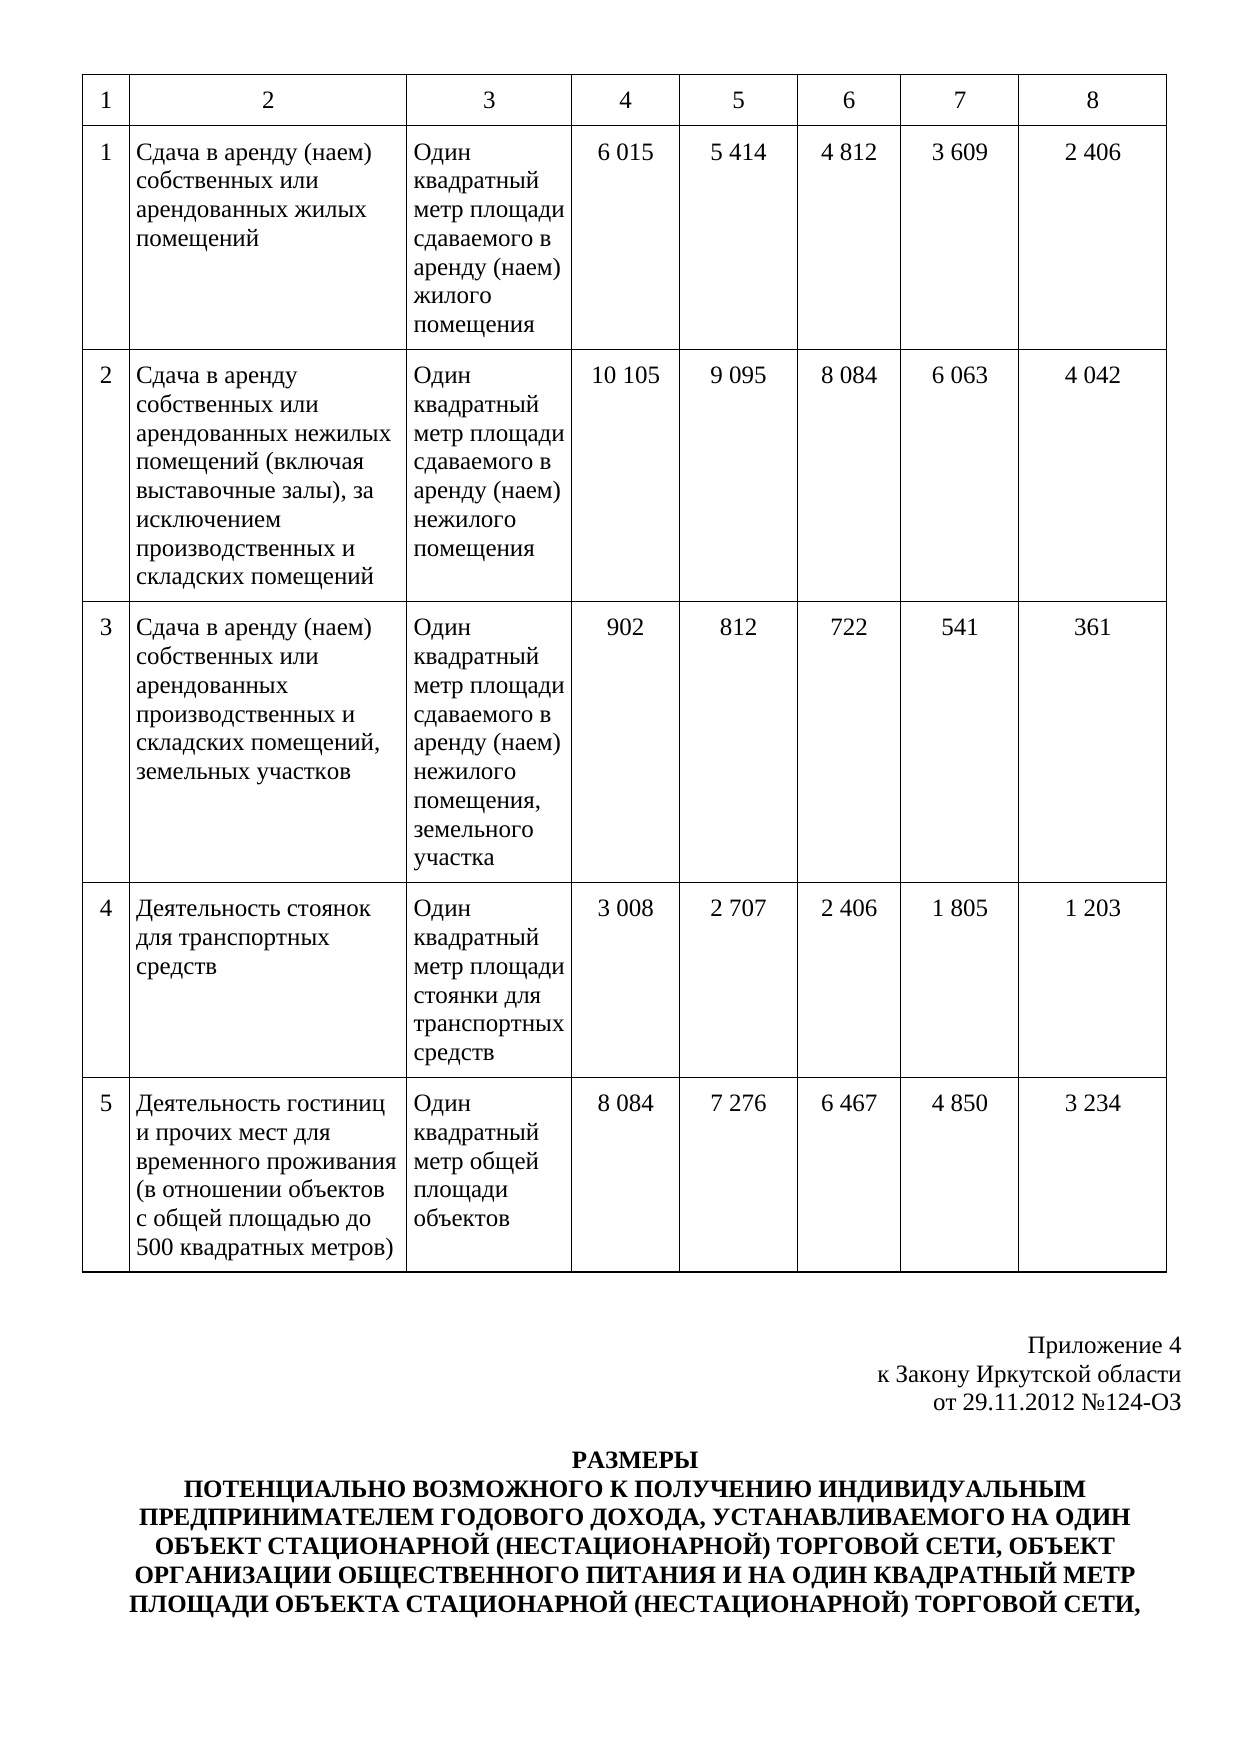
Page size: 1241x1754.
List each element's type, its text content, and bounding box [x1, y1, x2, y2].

table_cell 5 414 [680, 126, 797, 348]
table_cell 4 812 [798, 126, 900, 348]
table_cell Один квадратный метр общей площади объектов [407, 1078, 571, 1271]
title РАЗМЕРЫ [88, 1445, 1181, 1474]
table_cell 1 805 [901, 883, 1018, 1077]
title ПЛОЩАДИ ОБЪЕКТА СТАЦИОНАРНОЙ (НЕСТАЦИОНАРНОЙ) ТОРГОВОЙ СЕТИ, [88, 1589, 1181, 1617]
table_cell 812 [680, 602, 797, 882]
table_cell 6 467 [798, 1078, 900, 1271]
table_cell 8 [1019, 75, 1166, 125]
table_cell 2 406 [798, 883, 900, 1077]
table_cell 5 [680, 75, 797, 125]
table_cell 2 [83, 350, 129, 601]
table_cell Один квадратный метр площади сдаваемого в аренду (наем) нежилого помещения, земельного участка [407, 602, 571, 882]
table_cell Деятельность стоянок для транспортных средств [130, 883, 406, 1077]
table_cell 4 [83, 883, 129, 1077]
table_cell 9 095 [680, 350, 797, 601]
table_cell 3 [407, 75, 571, 125]
text от 29.11.2012 №124-ОЗ [88, 1387, 1181, 1416]
table_cell Один квадратный метр площади сдаваемого в аренду (наем) нежилого помещения [407, 350, 571, 601]
title ОРГАНИЗАЦИИ ОБЩЕСТВЕННОГО ПИТАНИЯ И НА ОДИН КВАДРАТНЫЙ МЕТР [88, 1560, 1181, 1589]
table_cell 7 [901, 75, 1018, 125]
table_cell 4 850 [901, 1078, 1018, 1271]
table_cell Сдача в аренду собственных или арендованных нежилых помещений (включая выставочные залы), за исключением производственных и складских помещений [130, 350, 406, 601]
table_cell 541 [901, 602, 1018, 882]
text Приложение 4 [88, 1330, 1181, 1359]
table_cell 2 406 [1019, 126, 1166, 348]
table_cell Сдача в аренду (наем) собственных или арендованных производственных и складских помещений, земельных участков [130, 602, 406, 882]
table_cell 3 008 [572, 883, 679, 1077]
table_cell 10 105 [572, 350, 679, 601]
table_cell 2 [130, 75, 406, 125]
table_cell 902 [572, 602, 679, 882]
table_cell 3 234 [1019, 1078, 1166, 1271]
title ПРЕДПРИНИМАТЕЛЕМ ГОДОВОГО ДОХОДА, УСТАНАВЛИВАЕМОГО НА ОДИН [88, 1502, 1181, 1531]
table_cell 1 203 [1019, 883, 1166, 1077]
table_cell 6 063 [901, 350, 1018, 601]
table_cell Один квадратный метр площади сдаваемого в аренду (наем) жилого помещения [407, 126, 571, 348]
table_cell 6 015 [572, 126, 679, 348]
table_cell 2 707 [680, 883, 797, 1077]
table_cell 3 [83, 602, 129, 882]
title ПОТЕНЦИАЛЬНО ВОЗМОЖНОГО К ПОЛУЧЕНИЮ ИНДИВИДУАЛЬНЫМ [88, 1474, 1181, 1502]
title ОБЪЕКТ СТАЦИОНАРНОЙ (НЕСТАЦИОНАРНОЙ) ТОРГОВОЙ СЕТИ, ОБЪЕКТ [88, 1531, 1181, 1560]
table_cell 7 276 [680, 1078, 797, 1271]
table_cell 8 084 [798, 350, 900, 601]
table_cell Один квадратный метр площади стоянки для транспортных средств [407, 883, 571, 1077]
table_cell 5 [83, 1078, 129, 1271]
table_cell 1 [83, 75, 129, 125]
table_cell 4 [572, 75, 679, 125]
table_cell Деятельность гостиниц и прочих мест для временного проживания (в отношении объектов с общей площадью до 500 квадратных метров) [130, 1078, 406, 1271]
table_cell 4 042 [1019, 350, 1166, 601]
table_cell 3 609 [901, 126, 1018, 348]
table_cell 8 084 [572, 1078, 679, 1271]
text к Закону Иркутской области [88, 1359, 1181, 1387]
table_cell Сдача в аренду (наем) собственных или арендованных жилых помещений [130, 126, 406, 348]
table_cell 6 [798, 75, 900, 125]
table_cell 361 [1019, 602, 1166, 882]
table_cell 1 [83, 126, 129, 348]
table_cell 722 [798, 602, 900, 882]
